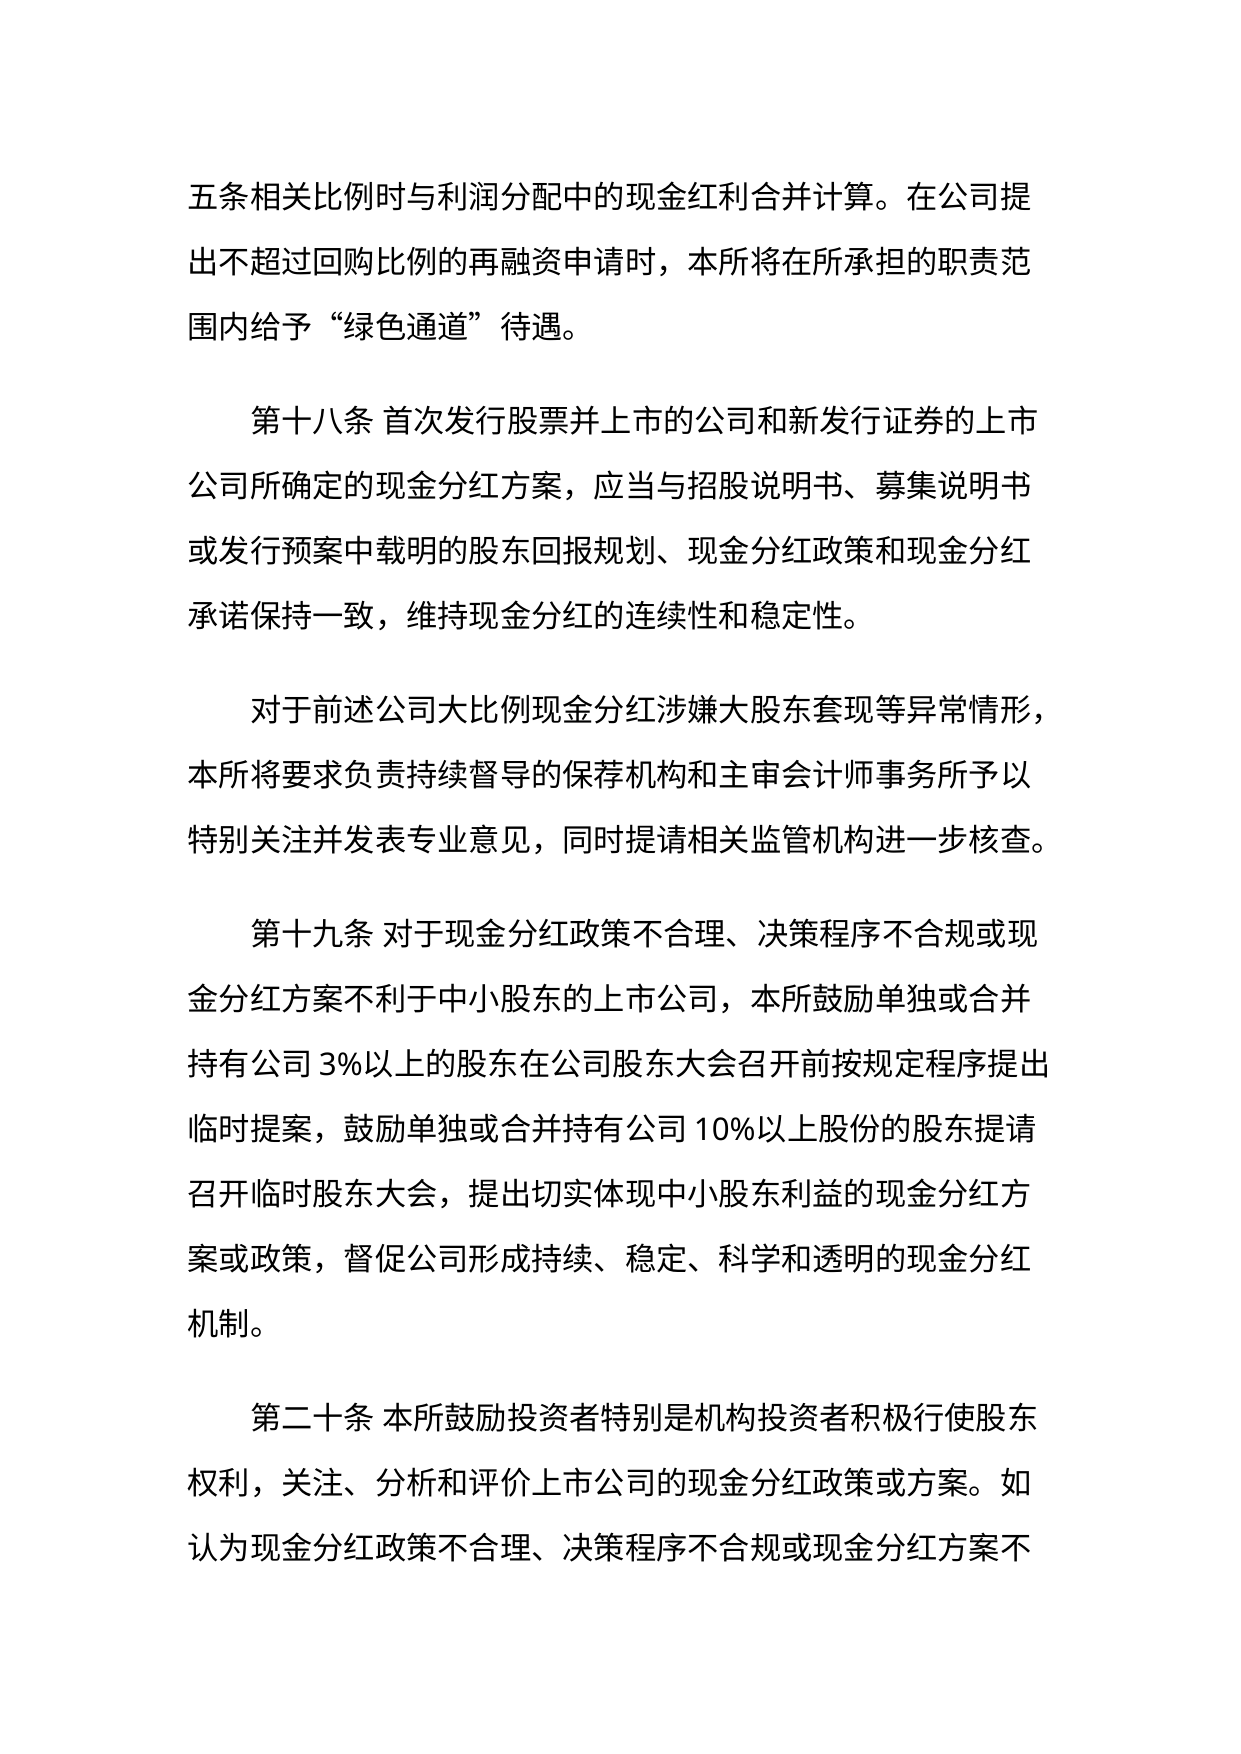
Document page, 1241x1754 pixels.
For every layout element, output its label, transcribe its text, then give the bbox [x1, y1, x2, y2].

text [187, 162, 1053, 357]
text 对于前述公司大比例现金分红涉嫌大股东套现等异常情形，本所将要求负责持续督导的保荐机构和主审会计师事务所予以特别关注并发表专业意见，同时提请相关监管机构进一步核查。 [187, 675, 1053, 870]
text 第十九条 对于现金分红政策不合理、决策程序不合规或现金分红方案不利于中小股东的上市公司，本所鼓励单独或合并持有公司3%以上的股东在公司股东大会召开前按规定程序提出临时提案，鼓励单独或合并持有公司10%以上股份的股东提请召开临时股东大会，提出切实体现中小股东利益的现金分红方案或政策，督促公司形成持续、稳定、科学和透明的现金分红机制。 [187, 899, 1053, 1354]
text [187, 1384, 1053, 1579]
text 第十八条 首次发行股票并上市的公司和新发行证券的上市公司所确定的现金分红方案，应当与招股说明书、募集说明书或发行预案中载明的股东回报规划、现金分红政策和现金分红承诺保持一致，维持现金分红的连续性和稳定性。 [187, 386, 1053, 646]
